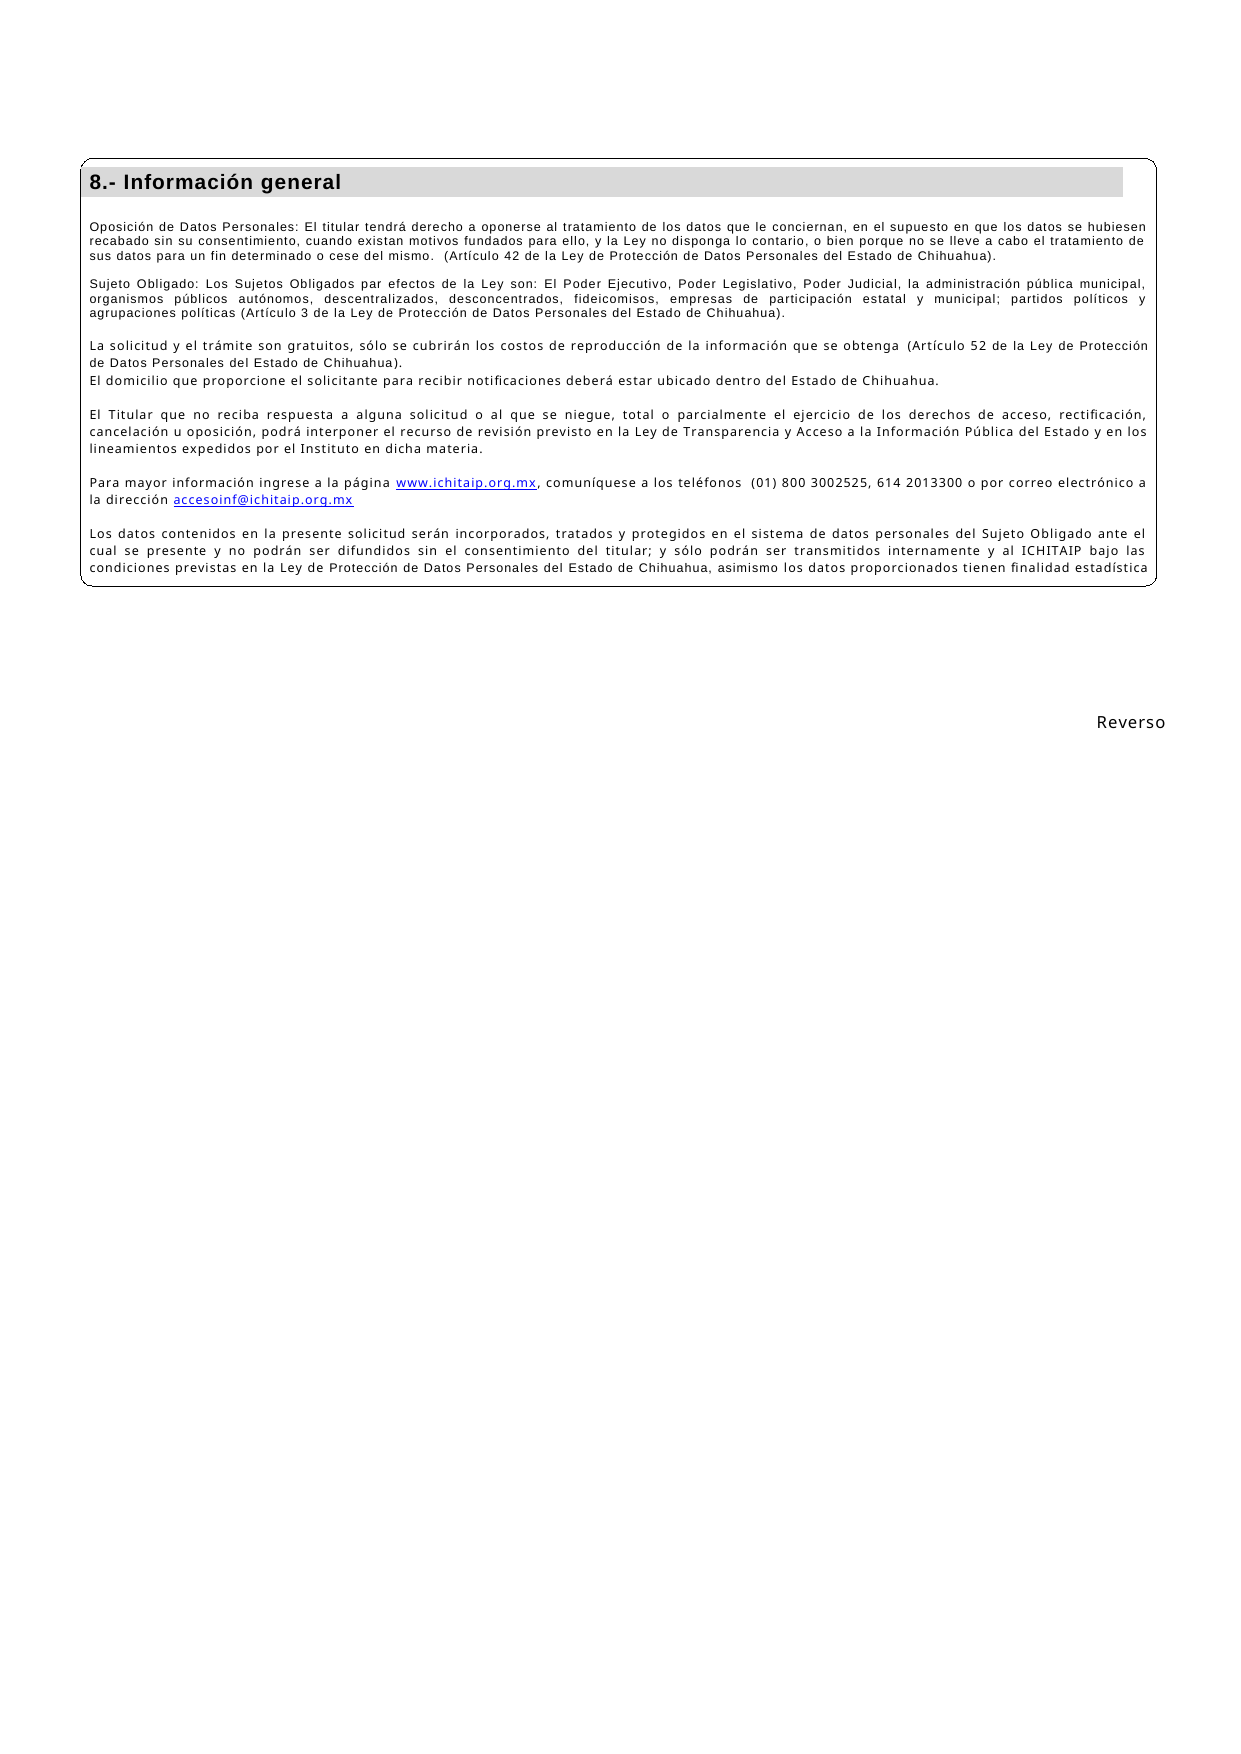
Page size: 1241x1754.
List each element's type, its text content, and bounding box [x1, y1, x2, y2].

text Reverso [75, 711, 1165, 733]
